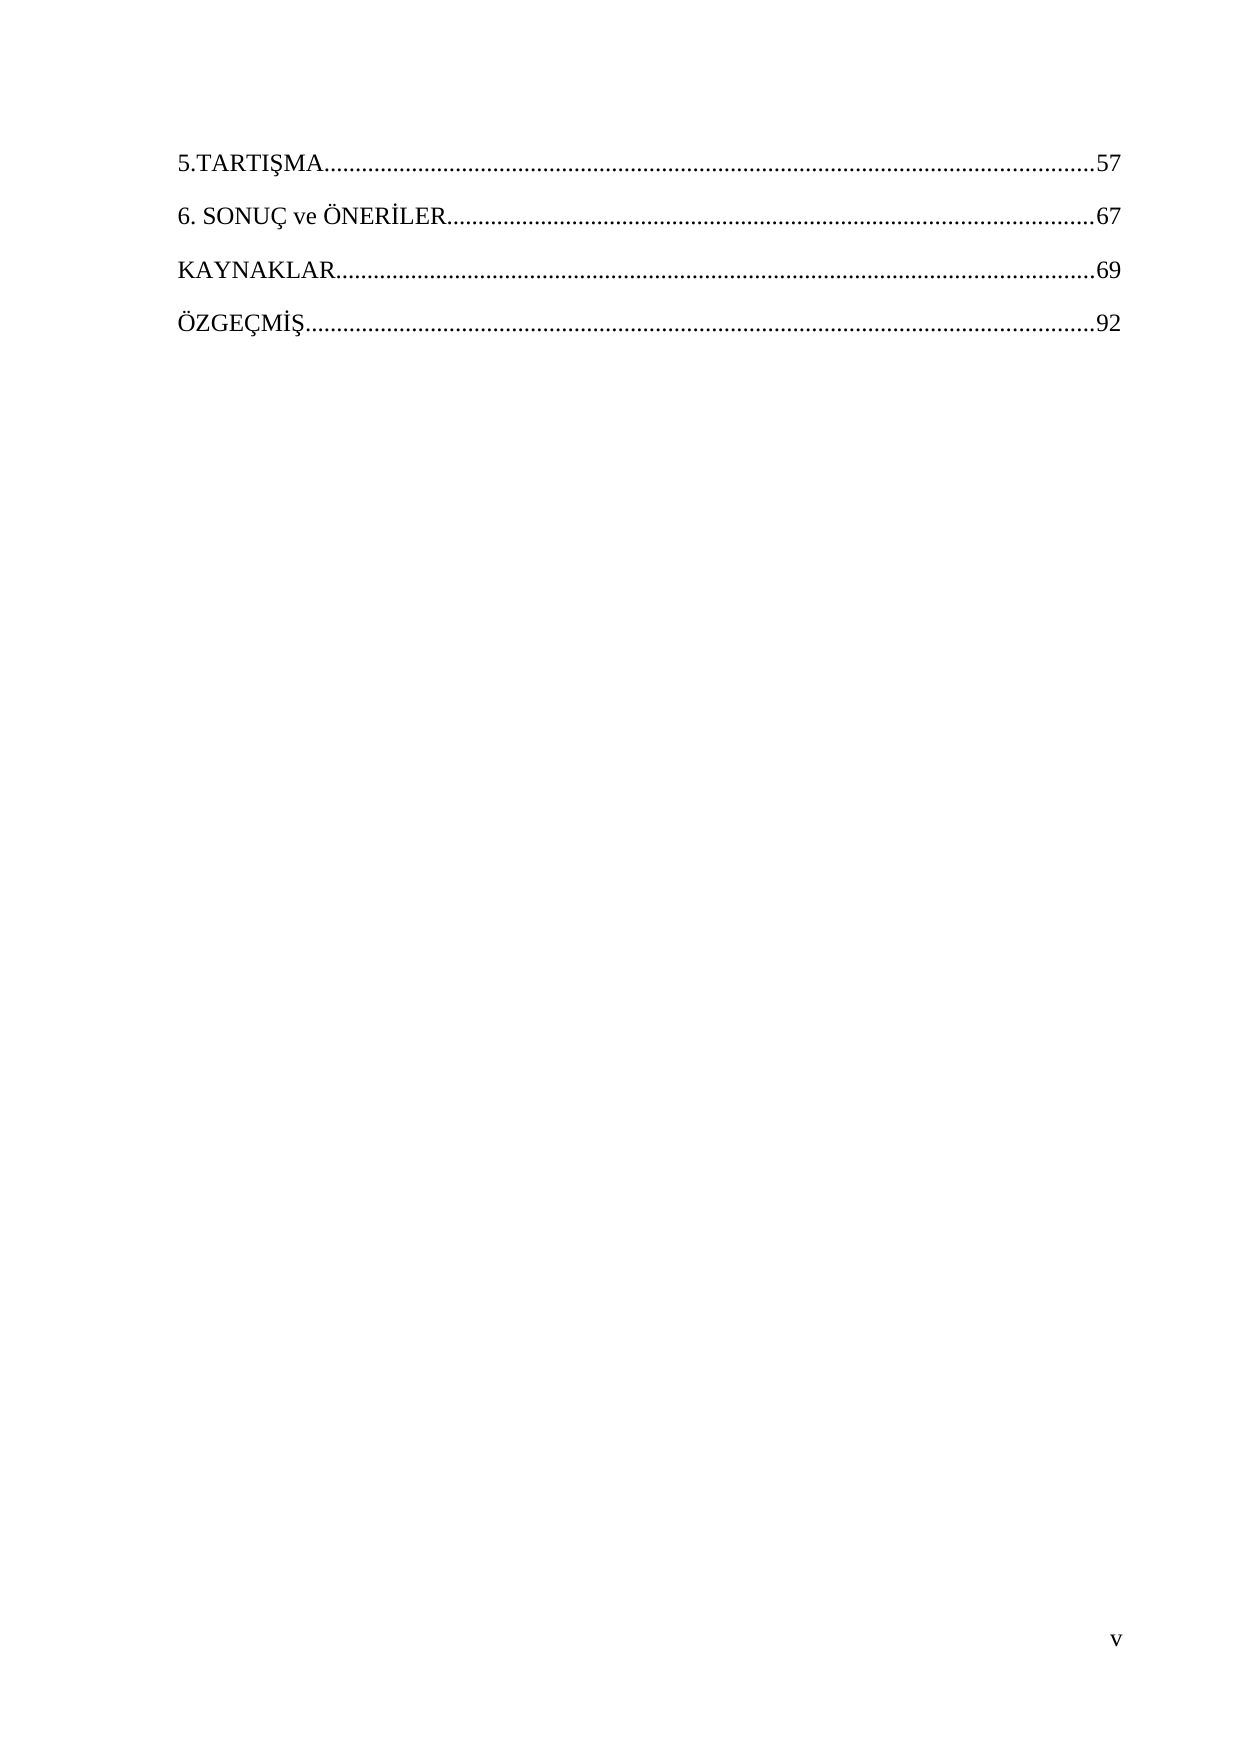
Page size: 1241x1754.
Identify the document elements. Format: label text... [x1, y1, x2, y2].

text 6. SONUÇ ve ÖNERİLER 67 [177, 201, 1122, 230]
text ÖZGEÇMİŞ 92 [177, 308, 1122, 337]
text 5.TARTIŞMA 57 [177, 148, 1122, 176]
text KAYNAKLAR 69 [177, 255, 1122, 283]
